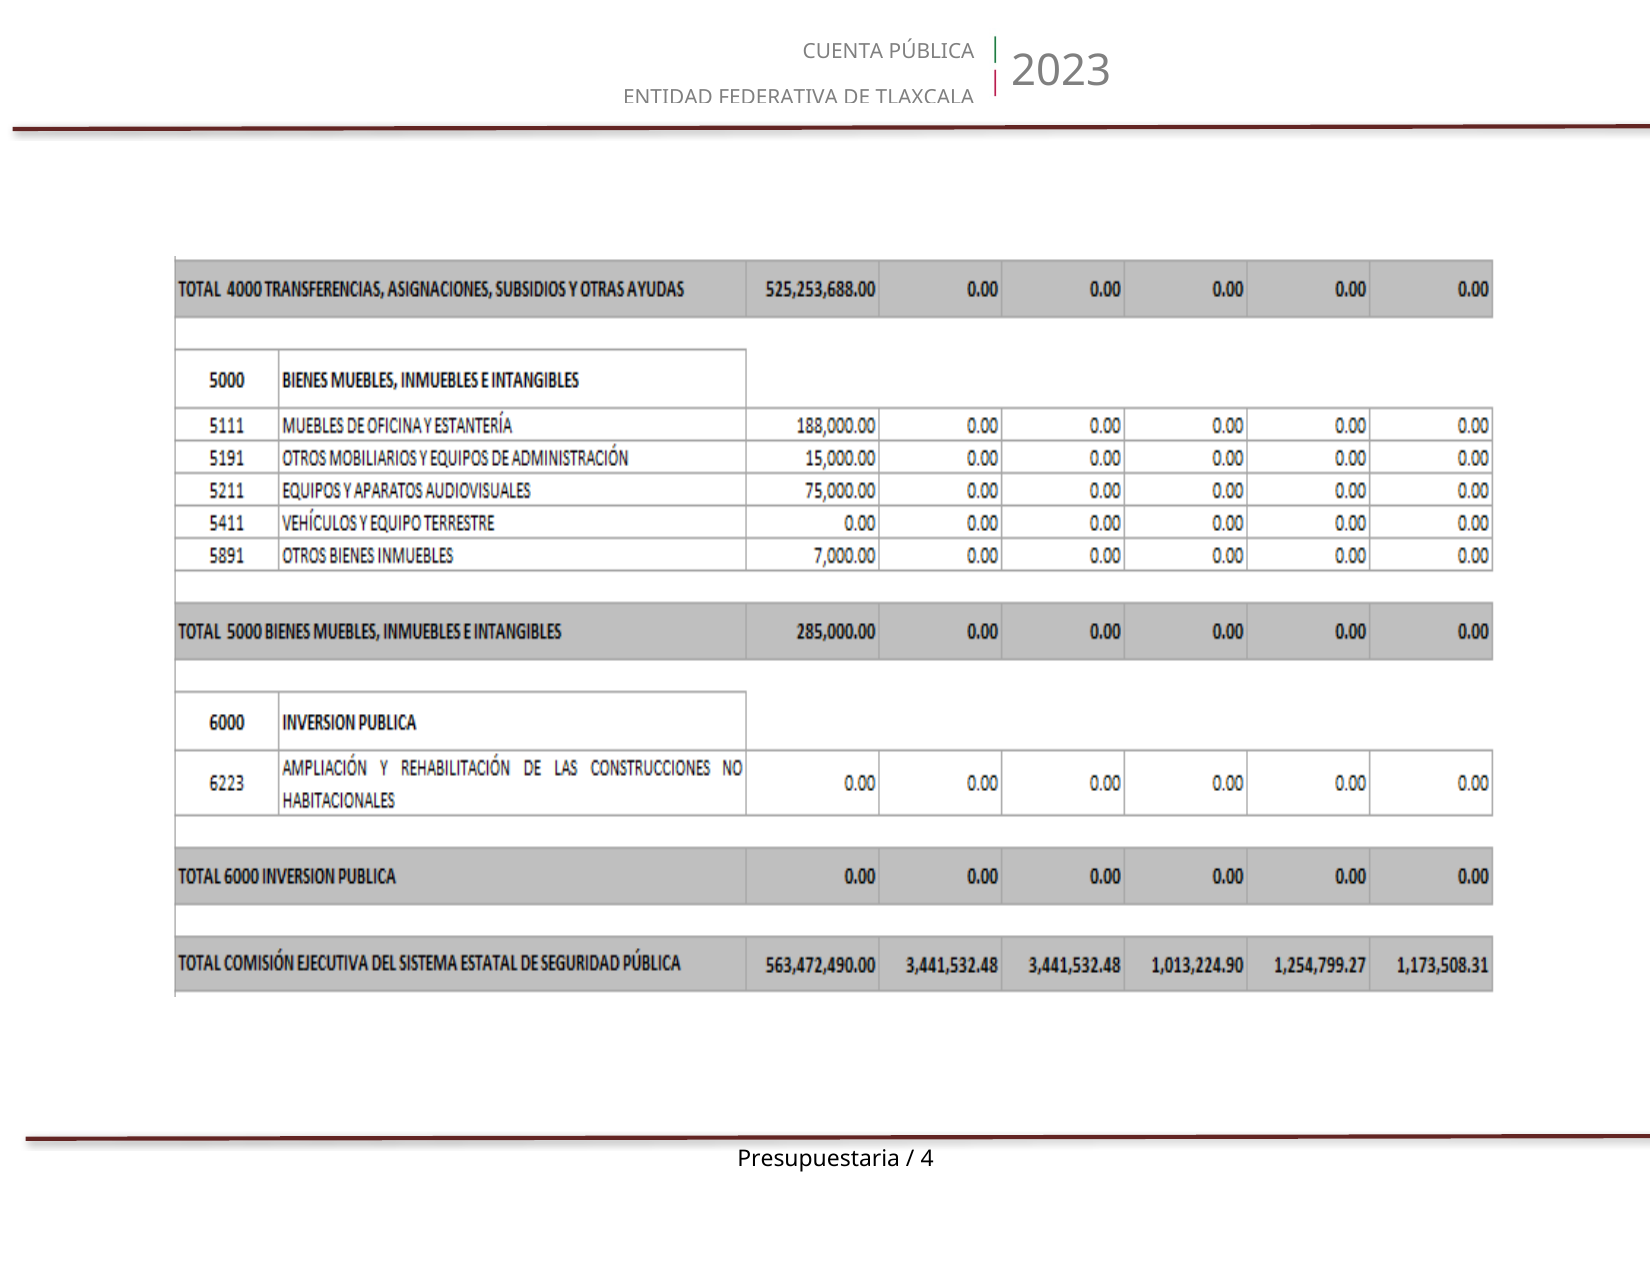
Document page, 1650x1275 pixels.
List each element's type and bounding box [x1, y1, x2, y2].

picture [989, 28, 1005, 99]
picture [174, 256, 1497, 997]
